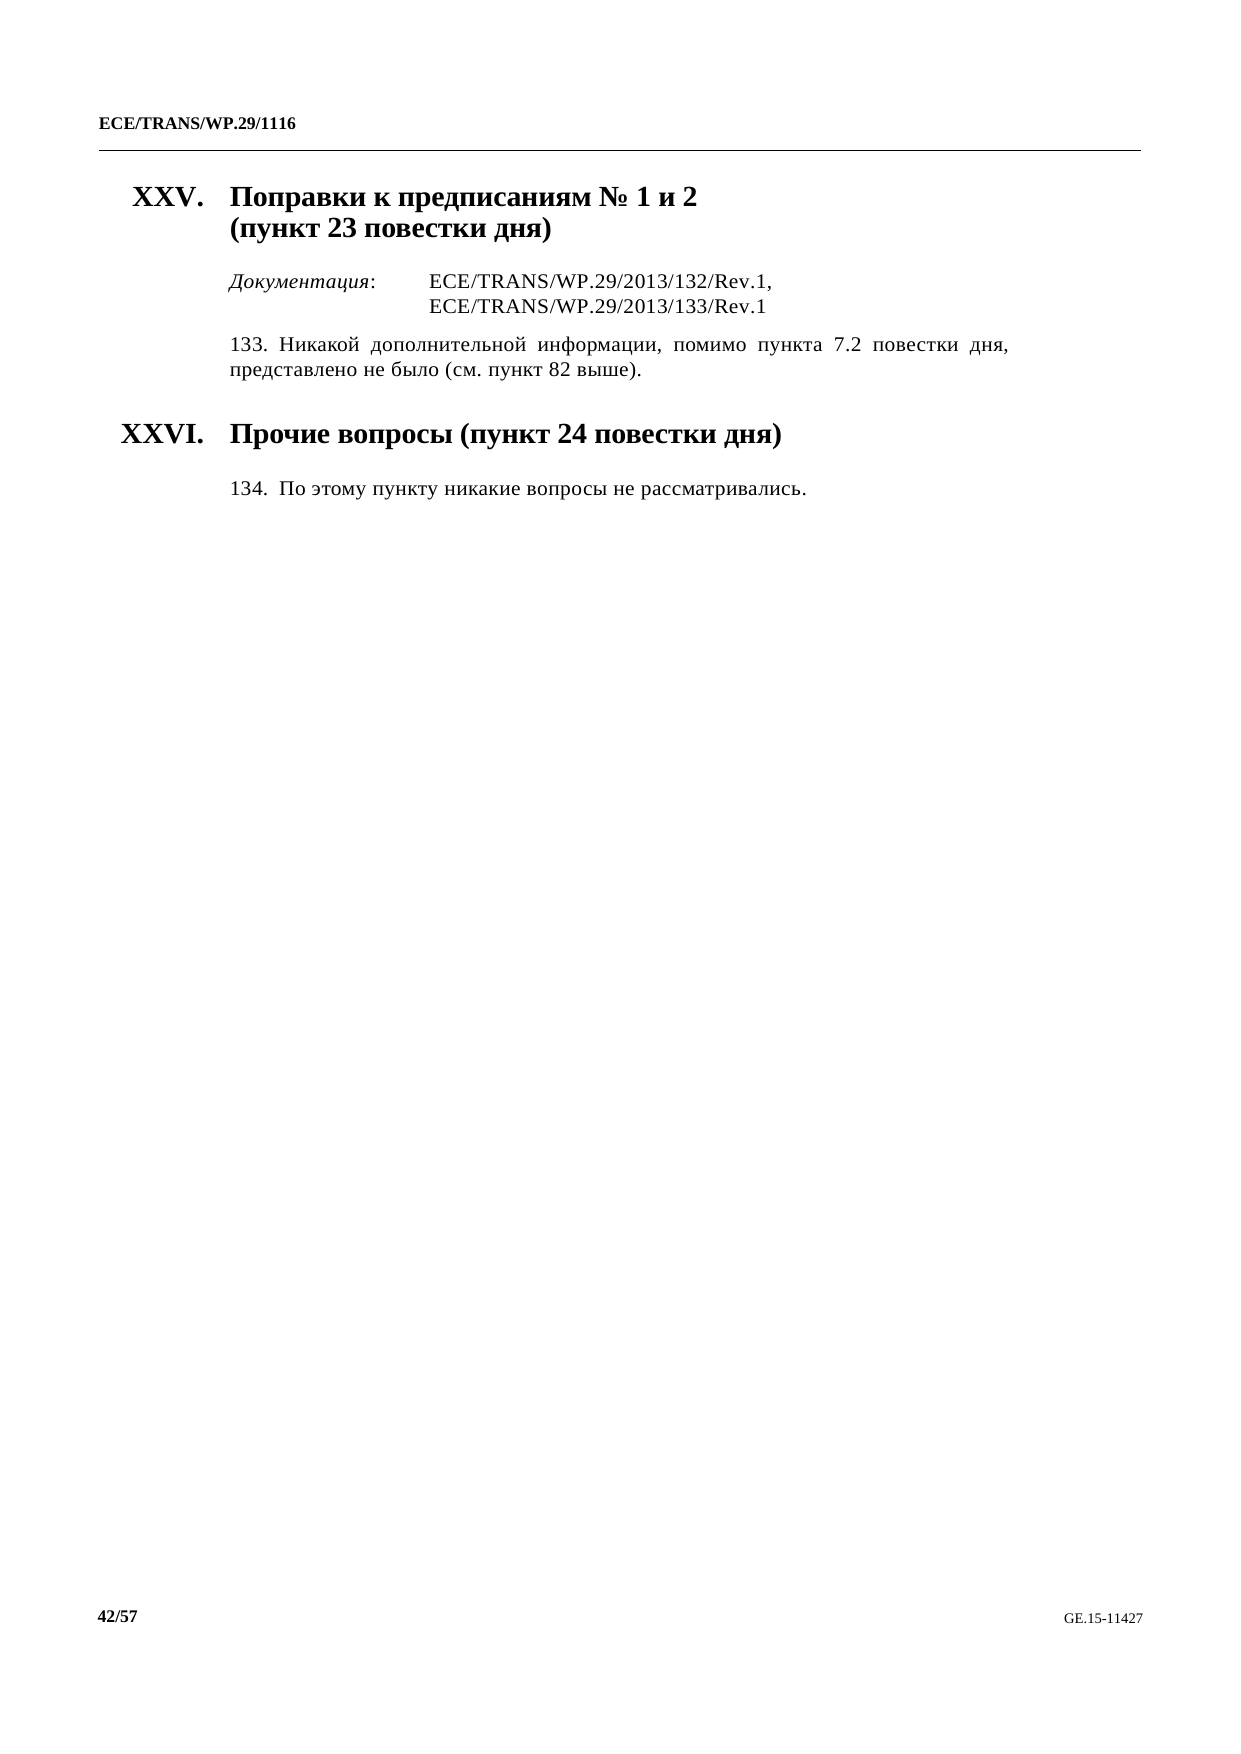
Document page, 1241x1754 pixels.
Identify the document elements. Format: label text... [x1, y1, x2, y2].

text Документация: ECE/TRANS/WP.29/2013/132/Rev.1, ECE/TRANS/WP.29/2013/133/Rev.1 [229, 269, 1011, 319]
text XXVI. Прочие вопросы (пункт 24 повестки дня) [97, 419, 1011, 450]
text 134. По этому пункту никакие вопросы не рассматривались. [229, 475, 1011, 500]
text 133. Никакой дополнительной информации, помимо пункта 7.2 повестки дня, представлено не было (см. пункт 82 выше). [229, 331, 1011, 381]
text XXV. Поправки к предписаниям № 1 и 2 (пункт 23 повестки дня) [97, 181, 1011, 244]
